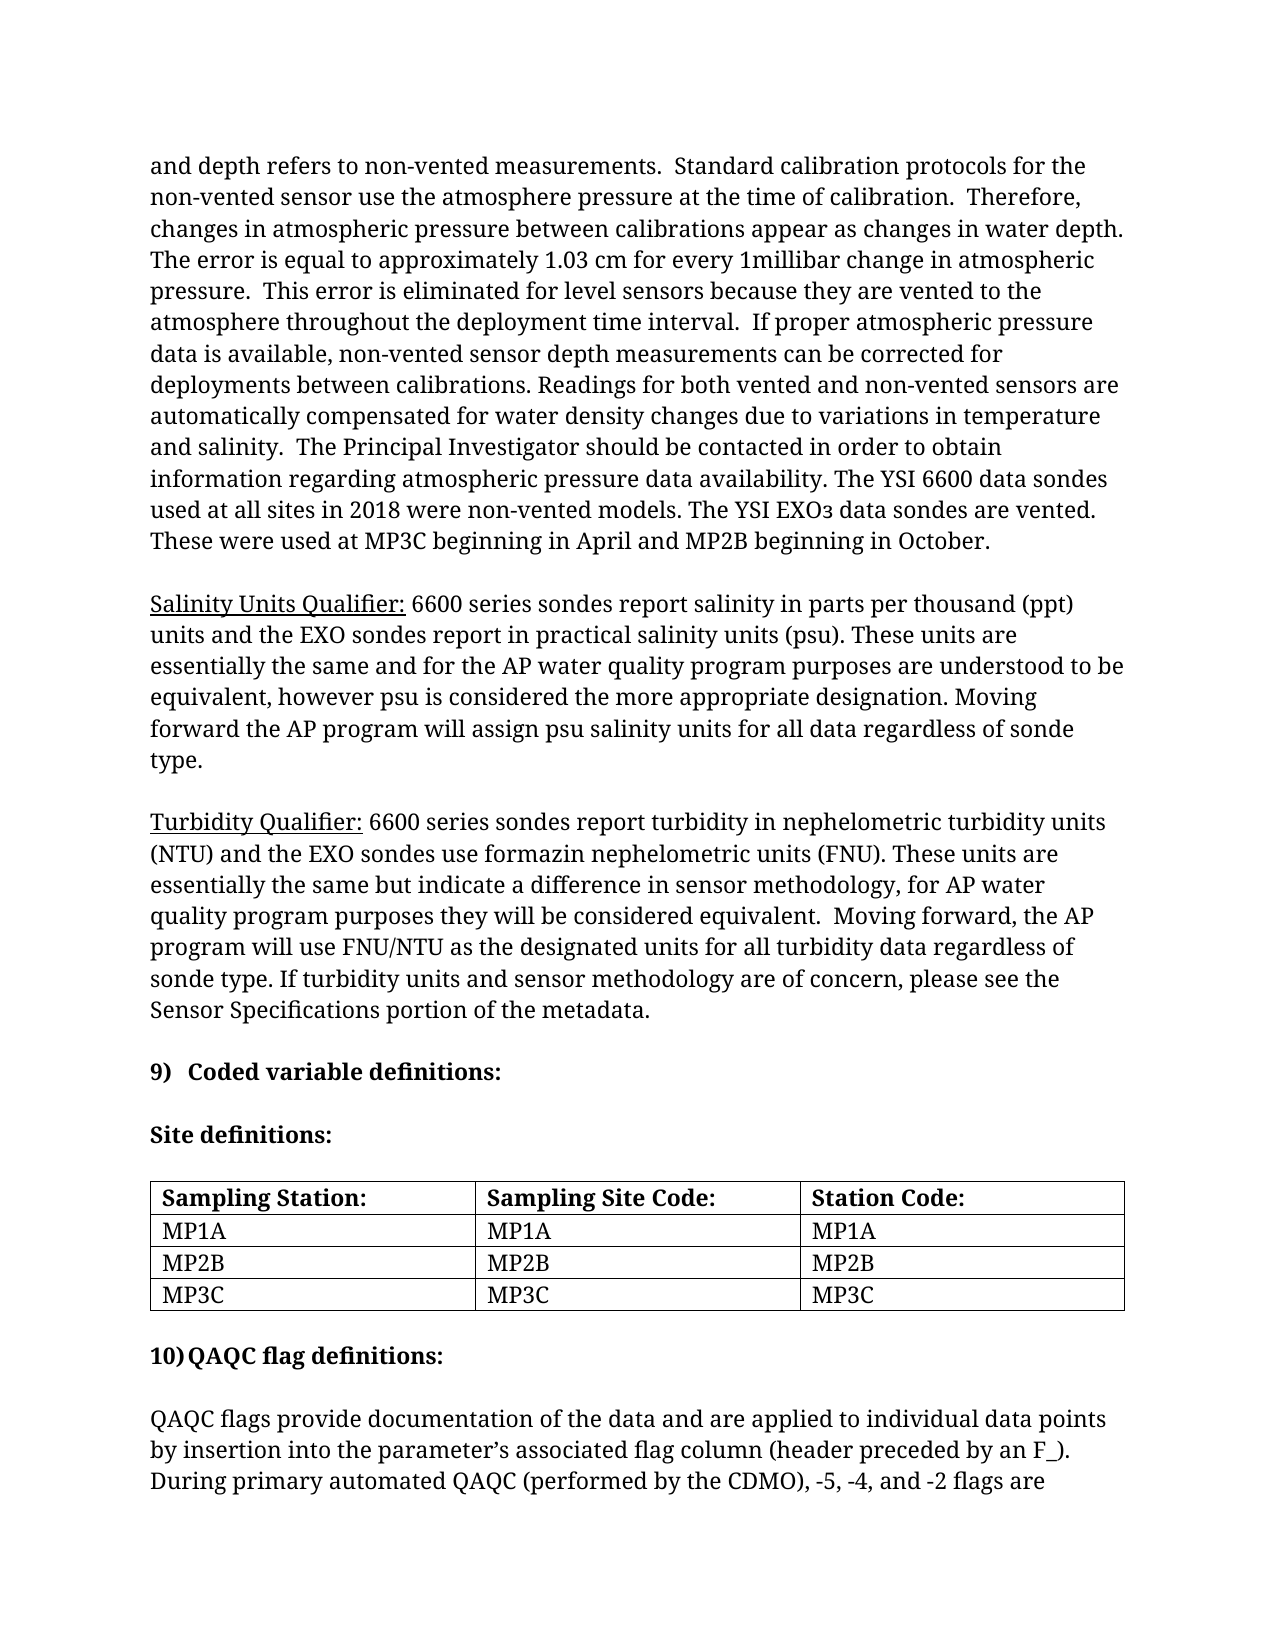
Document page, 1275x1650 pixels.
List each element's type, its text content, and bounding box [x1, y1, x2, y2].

text Site definitions: [150, 1119, 1125, 1150]
table_cell MP3C [476, 1279, 800, 1310]
table_cell MP3C [151, 1279, 475, 1310]
table_header Sampling Site Code: [476, 1182, 800, 1213]
table_header Station Code: [801, 1182, 1124, 1213]
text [150, 1403, 1125, 1496]
table_cell MP1A [476, 1215, 800, 1246]
list QAQC flag definitions: [150, 1340, 1125, 1371]
text Turbidity Qualifier: 6600 series sondes report turbidity in nephelometric turbidity units (NTU) and the EXO sondes use formazin nephelometric units (FNU). These units are essentially the same but indicate a difference in sensor methodology, for AP water quality program purposes they will be considered equivalent. Moving forward, the AP program will use FNU/NTU as the designated units for all turbidity data regardless of sonde type. If turbidity units and sensor methodology are of concern, please see the Sensor Specifications portion of the metadata. [150, 806, 1125, 1025]
table_cell MP1A [801, 1215, 1124, 1246]
table_cell MP2B [801, 1247, 1124, 1278]
table_header Sampling Station: [151, 1182, 475, 1213]
text Salinity Units Qualifier: 6600 series sondes report salinity in parts per thousand (ppt) units and the EXO sondes report in practical salinity units (psu). These units are essentially the same and for the AP water quality program purposes are understood to be equivalent, however psu is considered the more appropriate designation. Moving forward the AP program will assign psu salinity units for all data regardless of sonde type. [150, 587, 1125, 775]
list Coded variable definitions: [150, 1056, 1125, 1087]
table_cell MP2B [476, 1247, 800, 1278]
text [150, 150, 1125, 556]
table_cell MP1A [151, 1215, 475, 1246]
table_cell MP3C [801, 1279, 1124, 1310]
table_cell MP2B [151, 1247, 475, 1278]
